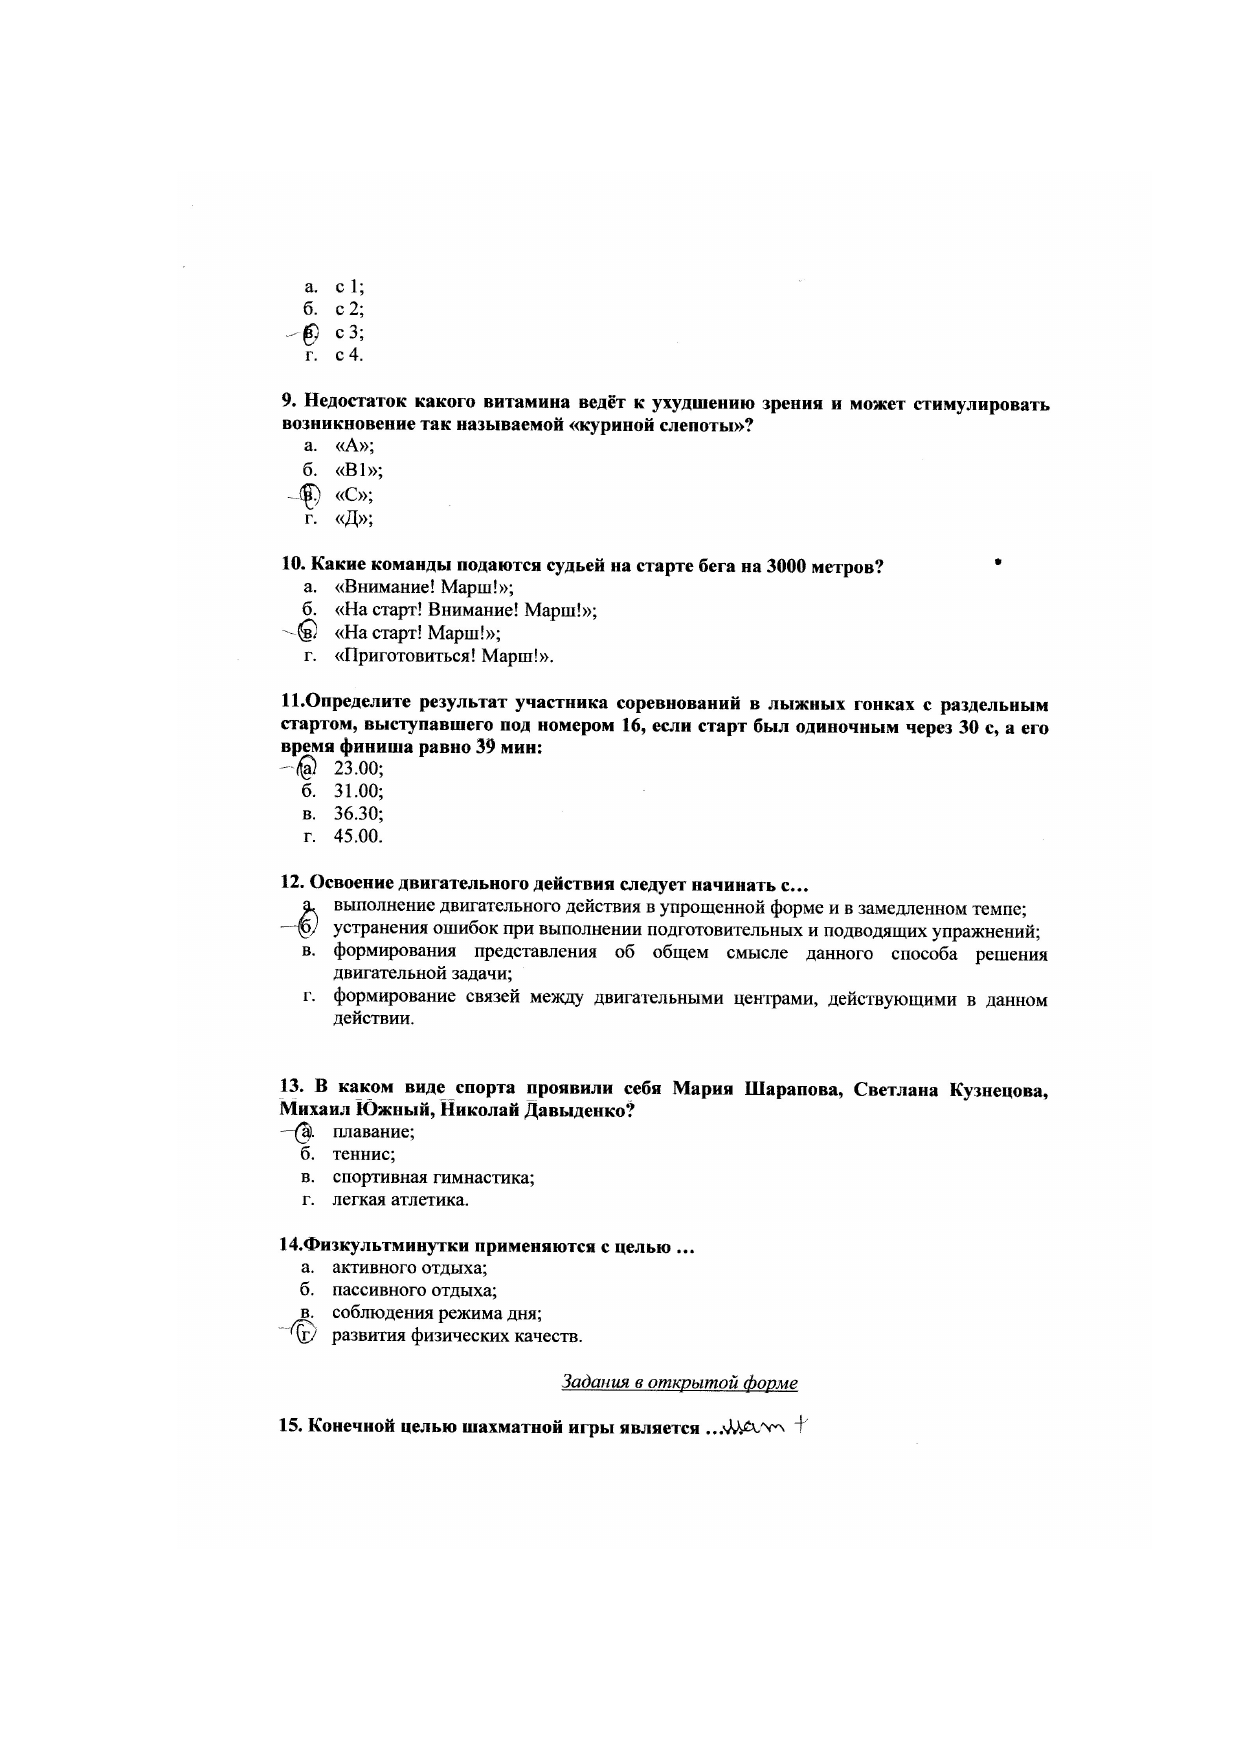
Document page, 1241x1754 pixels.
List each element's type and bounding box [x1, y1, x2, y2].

picture [177, 171, 1152, 1549]
